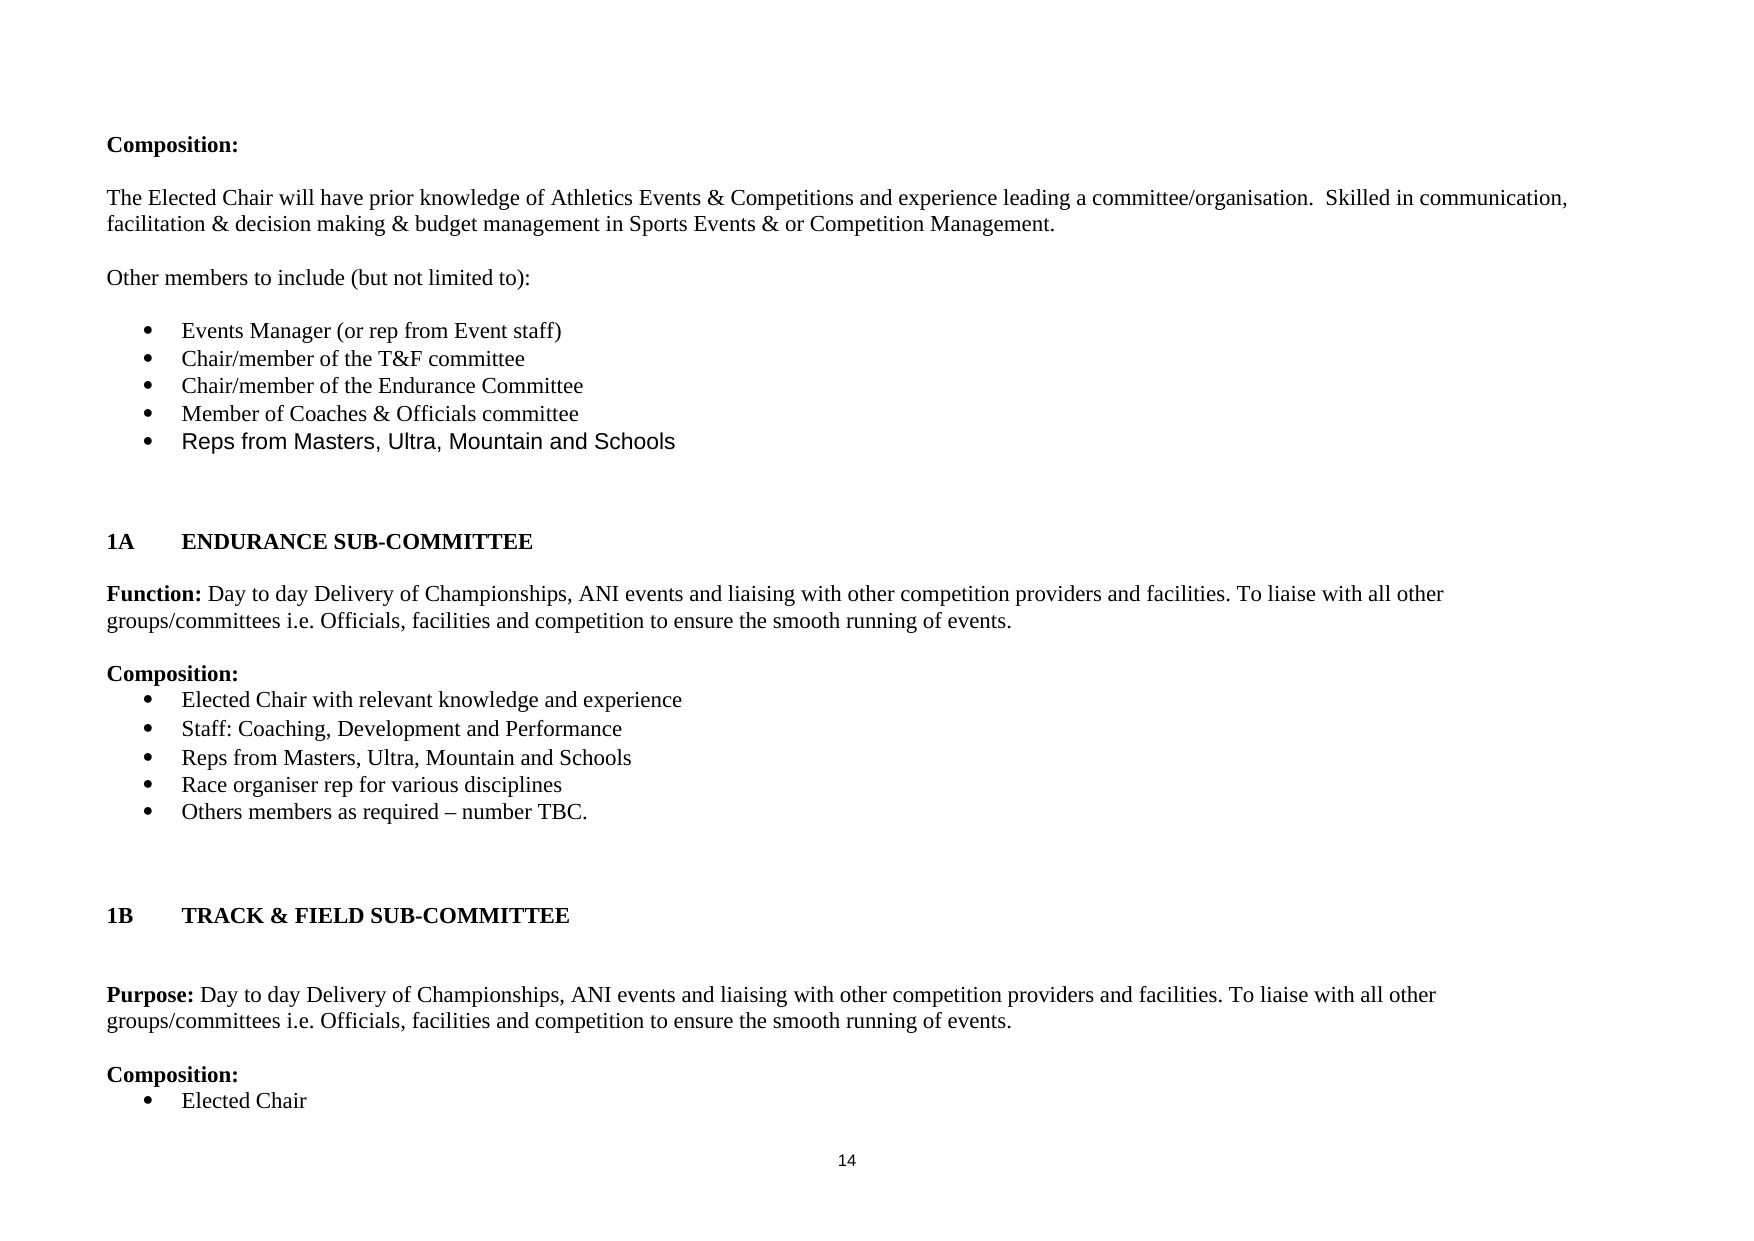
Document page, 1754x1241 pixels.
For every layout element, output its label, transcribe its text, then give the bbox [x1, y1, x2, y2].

list Events Manager (or rep from Event staff) [144, 317, 1588, 343]
list Others members as required – number TBC. [144, 798, 1588, 825]
text 1B TRACK & FIELD SUB-COMMITTEE [106, 902, 1588, 929]
text Purpose: Day to day Delivery of Championships, ANI events and liaising with other competition providers and facilities. To liaise with all other groups/committees i.e. Officials, facilities and competition to ensure the smooth running of events. [106, 981, 1588, 1034]
list Race organiser rep for various disciplines [144, 771, 1588, 798]
text 1A ENDURANCE SUB-COMMITTEE [106, 528, 1588, 554]
list Reps from Masters, Ultra, Mountain and Schools [144, 428, 1588, 455]
text Composition: [106, 131, 1588, 157]
list Chair/member of the T&F committee [144, 344, 1588, 371]
list Reps from Masters, Ultra, Mountain and Schools [144, 743, 1588, 771]
text Composition: [106, 660, 1588, 687]
list Elected Chair with relevant knowledge and experience [144, 687, 1588, 713]
list Staff: Coaching, Development and Performance [144, 715, 1588, 741]
text Composition: [106, 1061, 1588, 1087]
list Member of Coaches & Officials committee [144, 400, 1588, 427]
text Function: Day to day Delivery of Championships, ANI events and liaising with other competition providers and facilities. To liaise with all other groups/committees i.e. Officials, facilities and competition to ensure the smooth running of events. [106, 580, 1588, 633]
list Chair/member of the Endurance Committee [144, 372, 1588, 399]
text The Elected Chair will have prior knowledge of Athletics Events & Competitions and experience leading a committee/organisation. Skilled in communication, facilitation & decision making & budget management in Sports Events & or Competition Management. [106, 184, 1588, 237]
list Elected Chair [144, 1087, 1588, 1113]
text Other members to include (but not limited to): [106, 264, 1588, 290]
